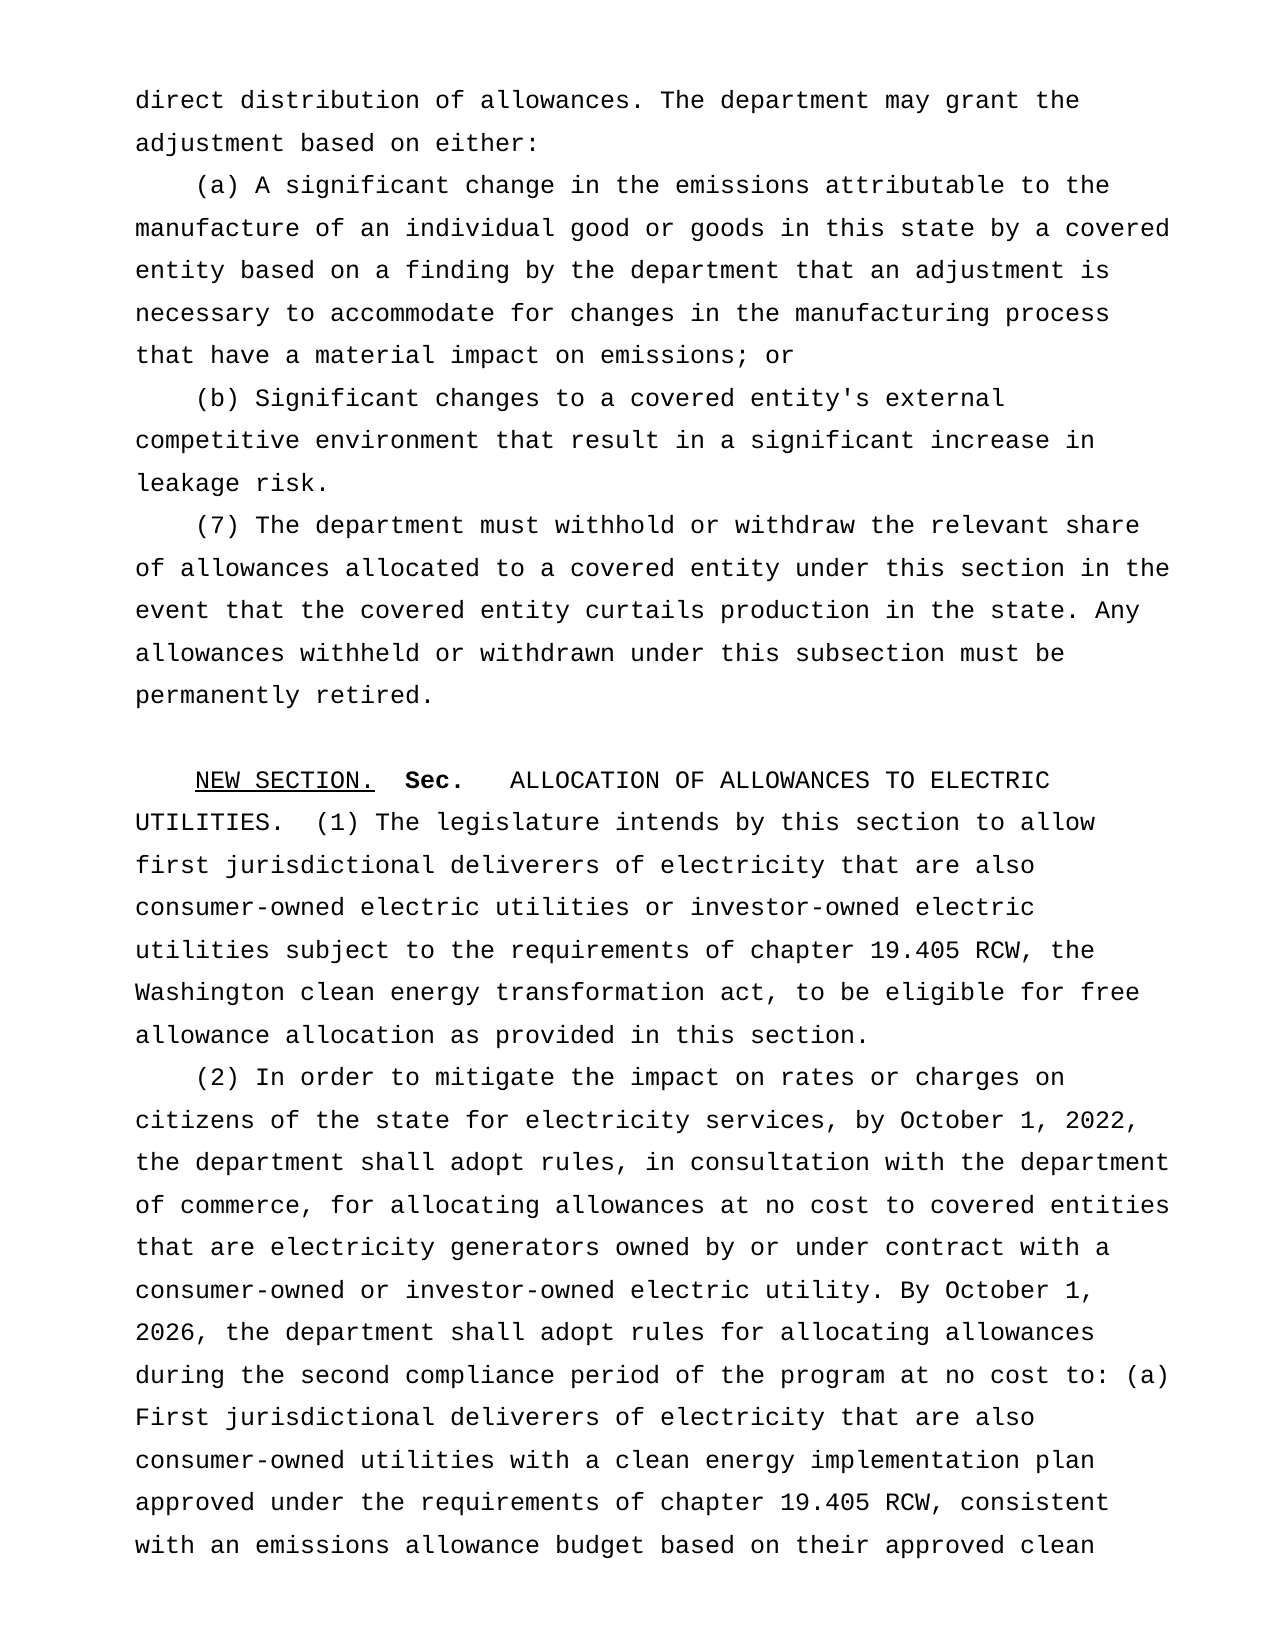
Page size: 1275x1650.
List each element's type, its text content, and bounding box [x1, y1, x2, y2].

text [135, 75, 1170, 160]
text NEW SECTION. Sec. ALLOCATION OF ALLOWANCES TO ELECTRIC UTILITIES. (1) The legislature intends by this section to allow first jurisdictional deliverers of electricity that are also consumer-owned electric utilities or investor-owned electric utilities subject to the requirements of chapter 19.405 RCW, the Washington clean energy transformation act, to be eligible for free allowance allocation as provided in this section. [135, 754, 1170, 1052]
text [135, 1052, 1170, 1562]
text (a) A significant change in the emissions attributable to the manufacture of an individual good or goods in this state by a covered entity based on a finding by the department that an adjustment is necessary to accommodate for changes in the manufacturing process that have a material impact on emissions; or [135, 160, 1170, 372]
text (7) The department must withhold or withdraw the relevant share of allowances allocated to a covered entity under this section in the event that the covered entity curtails production in the state. Any allowances withheld or withdrawn under this subsection must be permanently retired. [135, 500, 1170, 712]
text (b) Significant changes to a covered entity's external competitive environment that result in a significant increase in leakage risk. [135, 372, 1170, 500]
